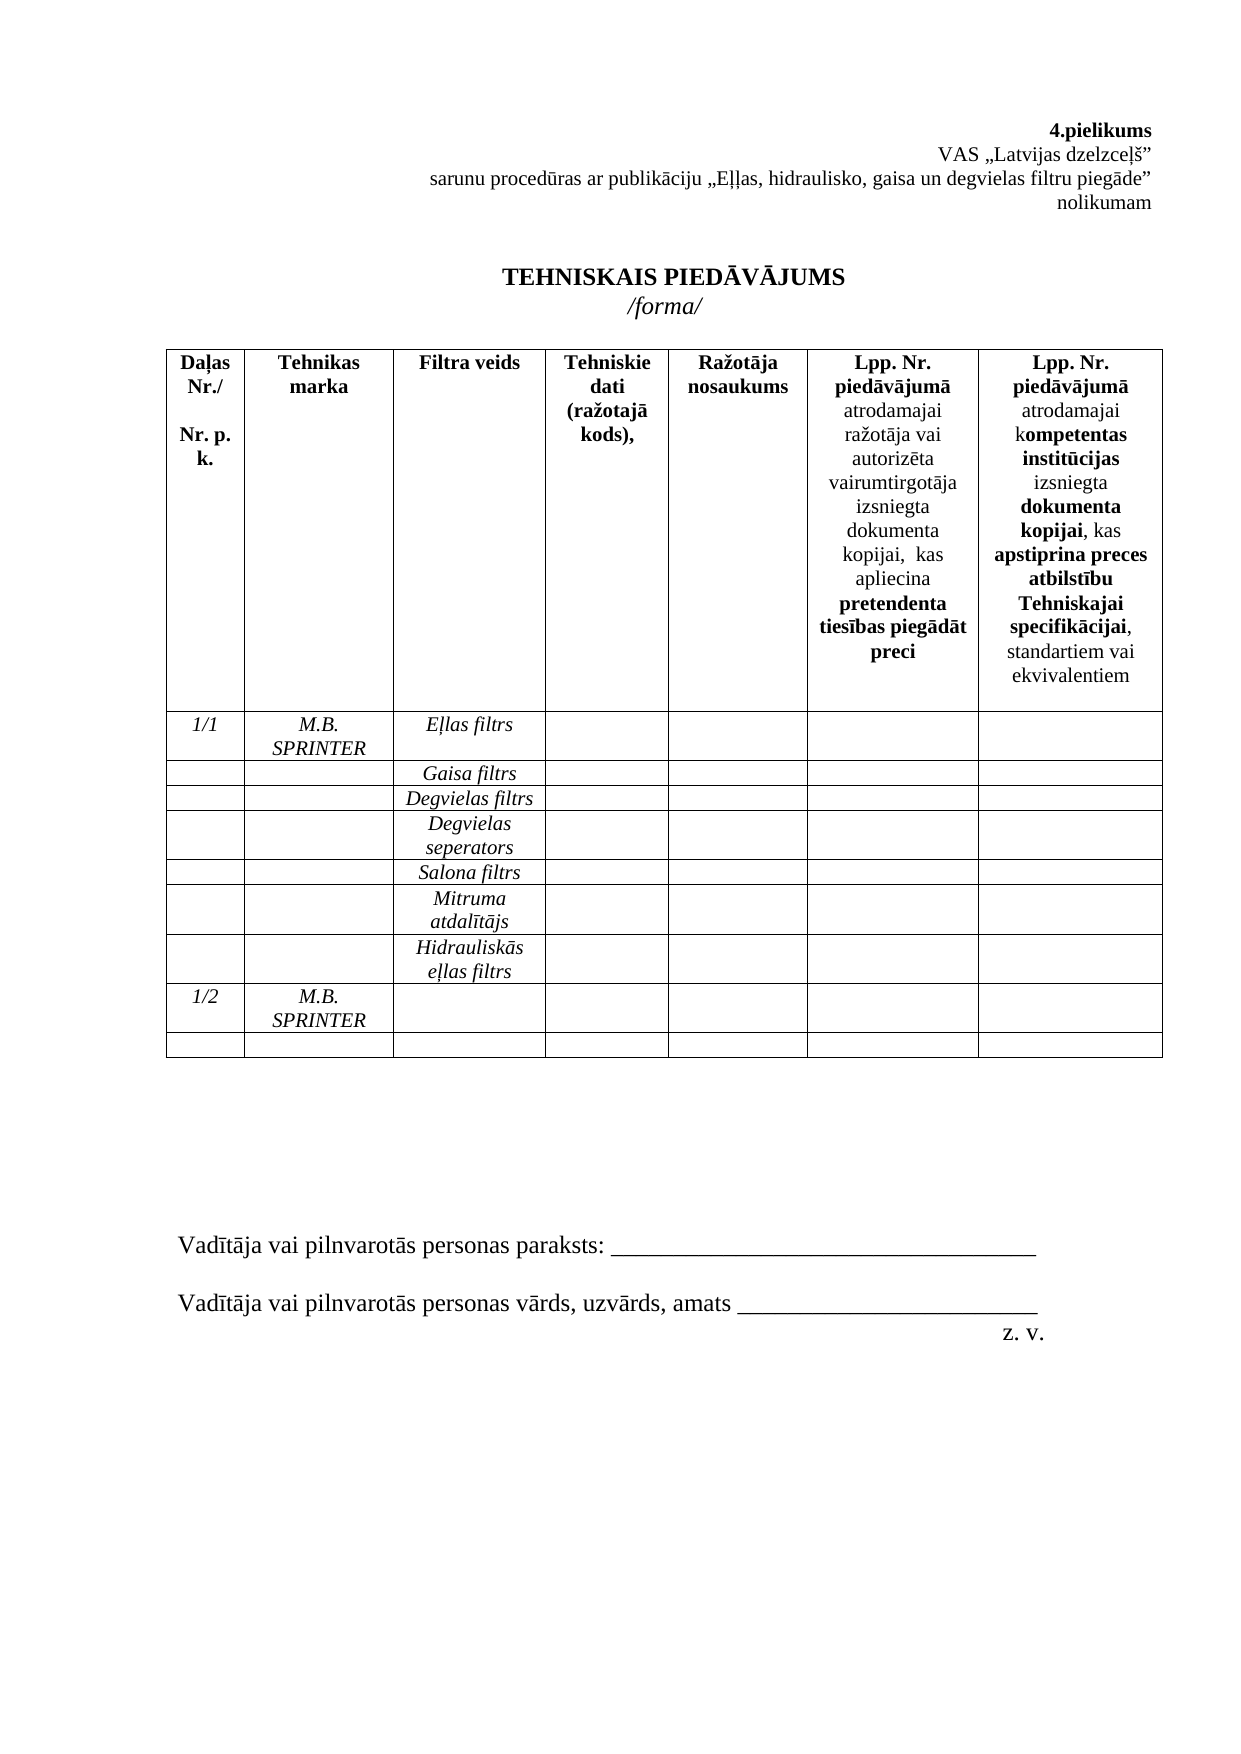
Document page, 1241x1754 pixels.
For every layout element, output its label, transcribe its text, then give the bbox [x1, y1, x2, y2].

table_cell [808, 984, 978, 1032]
table_cell [546, 860, 668, 884]
table_cell [979, 1033, 1162, 1057]
table_cell Gaisa filtrs [394, 761, 545, 785]
table_cell [546, 935, 668, 983]
table_cell [394, 984, 545, 1032]
table_cell M.B. SPRINTER [245, 712, 393, 760]
text z. v. [927, 1317, 1152, 1346]
table_cell [245, 1033, 393, 1057]
table_cell [808, 811, 978, 859]
table_cell [546, 885, 668, 933]
table_cell [546, 712, 668, 760]
text VAS „Latvijas dzelzceļš” [177, 142, 1152, 166]
table_header Lpp. Nr. piedāvājumā atrodamajai kompetentas institūcijas izsniegta dokumenta kopijai, kas apstiprina preces atbilstību Tehniskajai specifikācijai, standartiem vai ekvivalentiem [979, 350, 1162, 711]
table_cell [245, 811, 393, 859]
table_cell [669, 984, 807, 1032]
table_cell [808, 935, 978, 983]
table_cell [979, 860, 1162, 884]
text 4.pielikums [177, 118, 1152, 142]
table_header Ražotāja nosaukums [669, 350, 807, 711]
table_cell [669, 786, 807, 810]
table_cell [669, 935, 807, 983]
table_cell [669, 761, 807, 785]
table_cell Degvielas seperators [394, 811, 545, 859]
table_cell [167, 811, 244, 859]
table_cell [546, 1033, 668, 1057]
table_cell [808, 885, 978, 933]
table_cell [546, 984, 668, 1032]
table_cell 1/1 [167, 712, 244, 760]
table_cell [979, 935, 1162, 983]
table_cell [167, 935, 244, 983]
table_cell [979, 811, 1162, 859]
table_header Tehniskie dati (ražotajā kods), [546, 350, 668, 711]
table_cell [245, 786, 393, 810]
table_cell [669, 885, 807, 933]
table_cell [167, 1033, 244, 1057]
text Vadītāja vai pilnvarotās personas paraksts: __________________________________ [177, 1231, 1152, 1259]
table_cell [808, 860, 978, 884]
table_cell [167, 885, 244, 933]
table_cell [808, 761, 978, 785]
table_cell [546, 811, 668, 859]
table_cell [808, 1033, 978, 1057]
text /forma/ [177, 291, 1152, 320]
table_cell [245, 935, 393, 983]
table_cell [167, 761, 244, 785]
table_cell [979, 885, 1162, 933]
table_cell [669, 1033, 807, 1057]
table_cell Mitruma atdalītājs [394, 885, 545, 933]
table_cell [979, 984, 1162, 1032]
table_cell Hidrauliskās eļlas filtrs [394, 935, 545, 983]
text sarunu procedūras ar publikāciju „Eļļas, hidraulisko, gaisa un degvielas filtru piegāde” [177, 166, 1152, 190]
text nolikumam [177, 190, 1152, 214]
table_header Tehnikas marka [245, 350, 393, 711]
table_cell [808, 712, 978, 760]
table_cell [245, 885, 393, 933]
table_cell [979, 712, 1162, 760]
text tehniskais piedāvājums [196, 262, 1152, 291]
table_cell M.B. SPRINTER [245, 984, 393, 1032]
table_cell [245, 860, 393, 884]
table_cell [669, 811, 807, 859]
table_cell [167, 786, 244, 810]
table_cell Salona filtrs [394, 860, 545, 884]
table_cell Eļlas filtrs [394, 712, 545, 760]
table_cell [245, 761, 393, 785]
table_header Lpp. Nr. piedāvājumā atrodamajai ražotāja vai autorizēta vairumtirgotāja izsniegta dokumenta kopijai, kas apliecina pretendenta tiesības piegādāt preci [808, 350, 978, 711]
table_cell 1/2 [167, 984, 244, 1032]
table_cell [394, 1033, 545, 1057]
table_cell Degvielas filtrs [394, 786, 545, 810]
table_header Daļas Nr./ Nr. p. k. [167, 350, 244, 711]
text Vadītāja vai pilnvarotās personas vārds, uzvārds, amats ________________________ [177, 1288, 1152, 1317]
table_cell [979, 786, 1162, 810]
table_cell [808, 786, 978, 810]
table_cell [167, 860, 244, 884]
table_cell [669, 860, 807, 884]
table_header Filtra veids [394, 350, 545, 711]
table_cell [669, 712, 807, 760]
table_cell [979, 761, 1162, 785]
table_cell [546, 786, 668, 810]
table_cell [546, 761, 668, 785]
